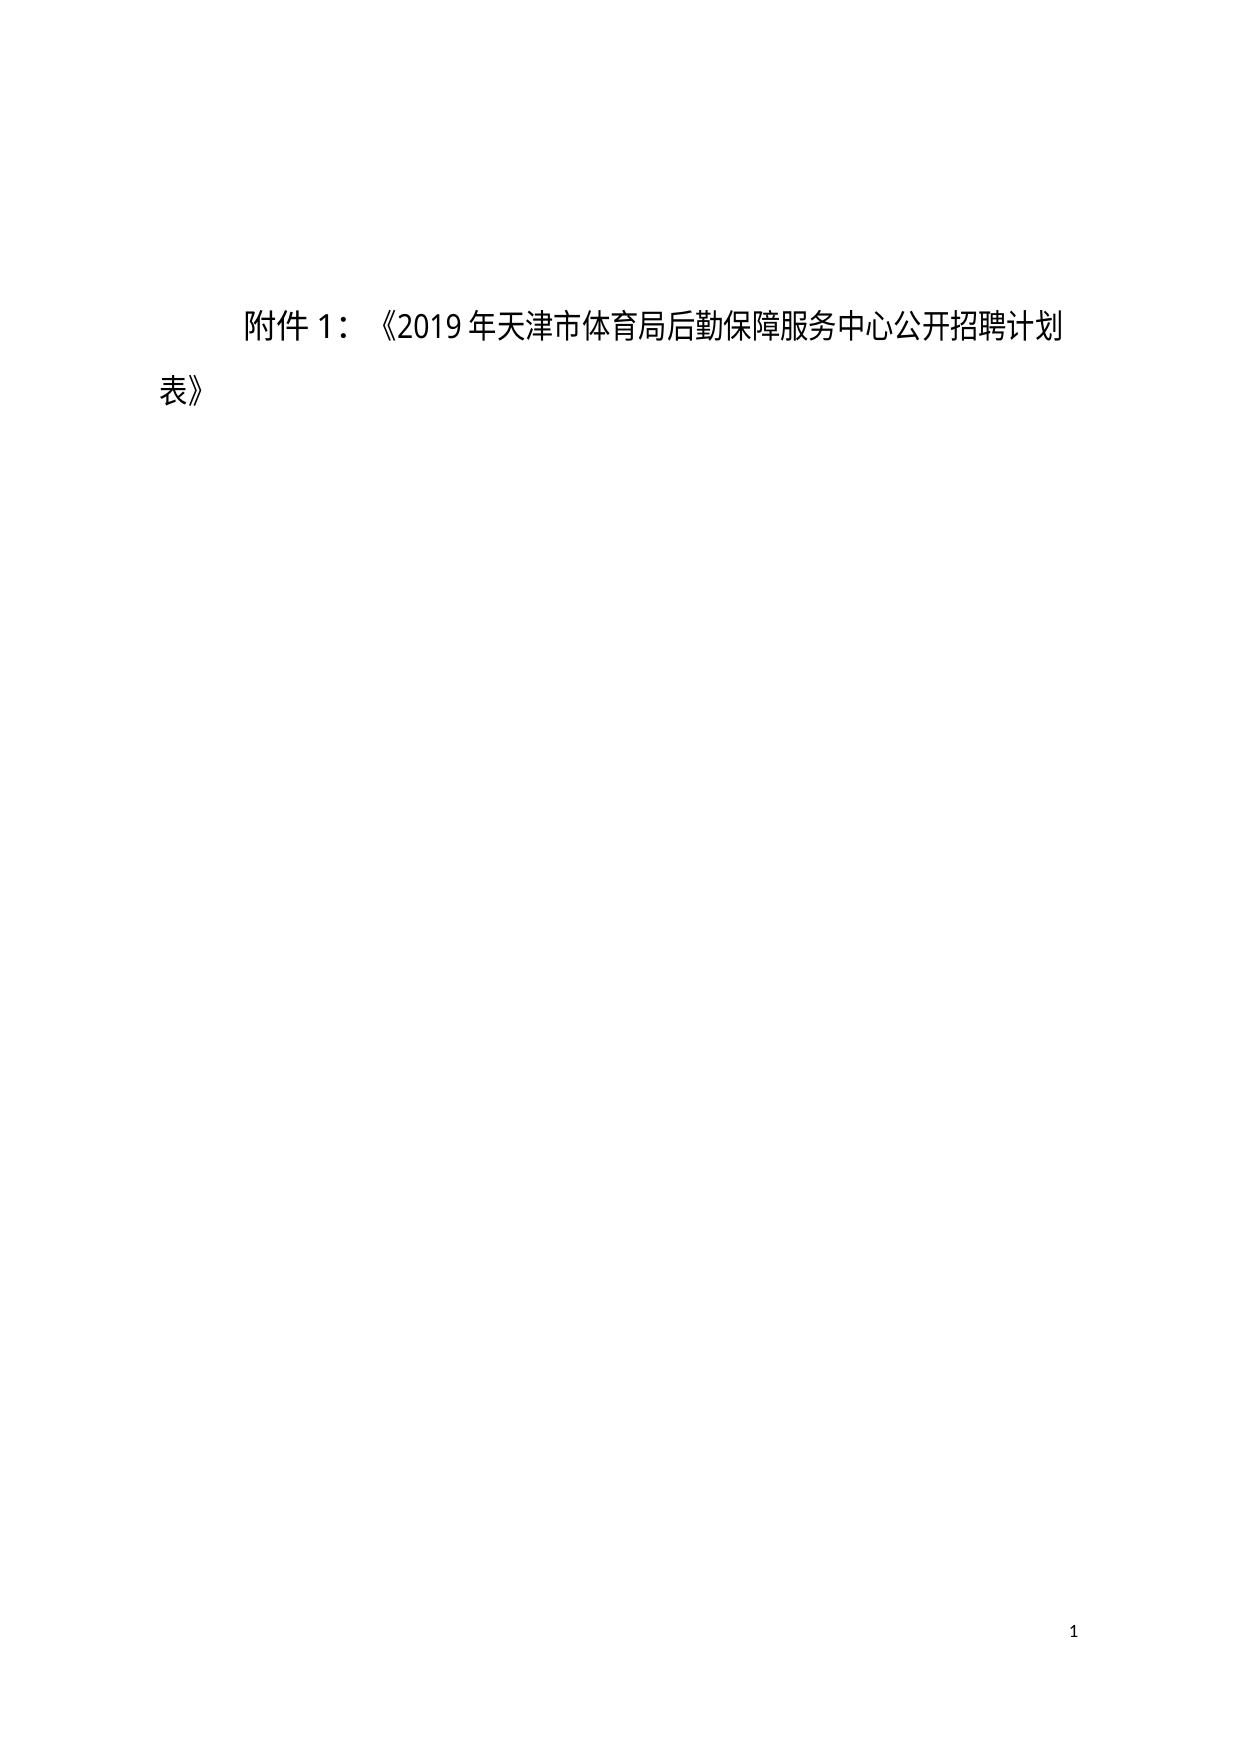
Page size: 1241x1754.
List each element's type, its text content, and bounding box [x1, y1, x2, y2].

text 附件1：《2019年天津市体育局后勤保障服务中心公开招聘计划表》 [159, 292, 1078, 422]
